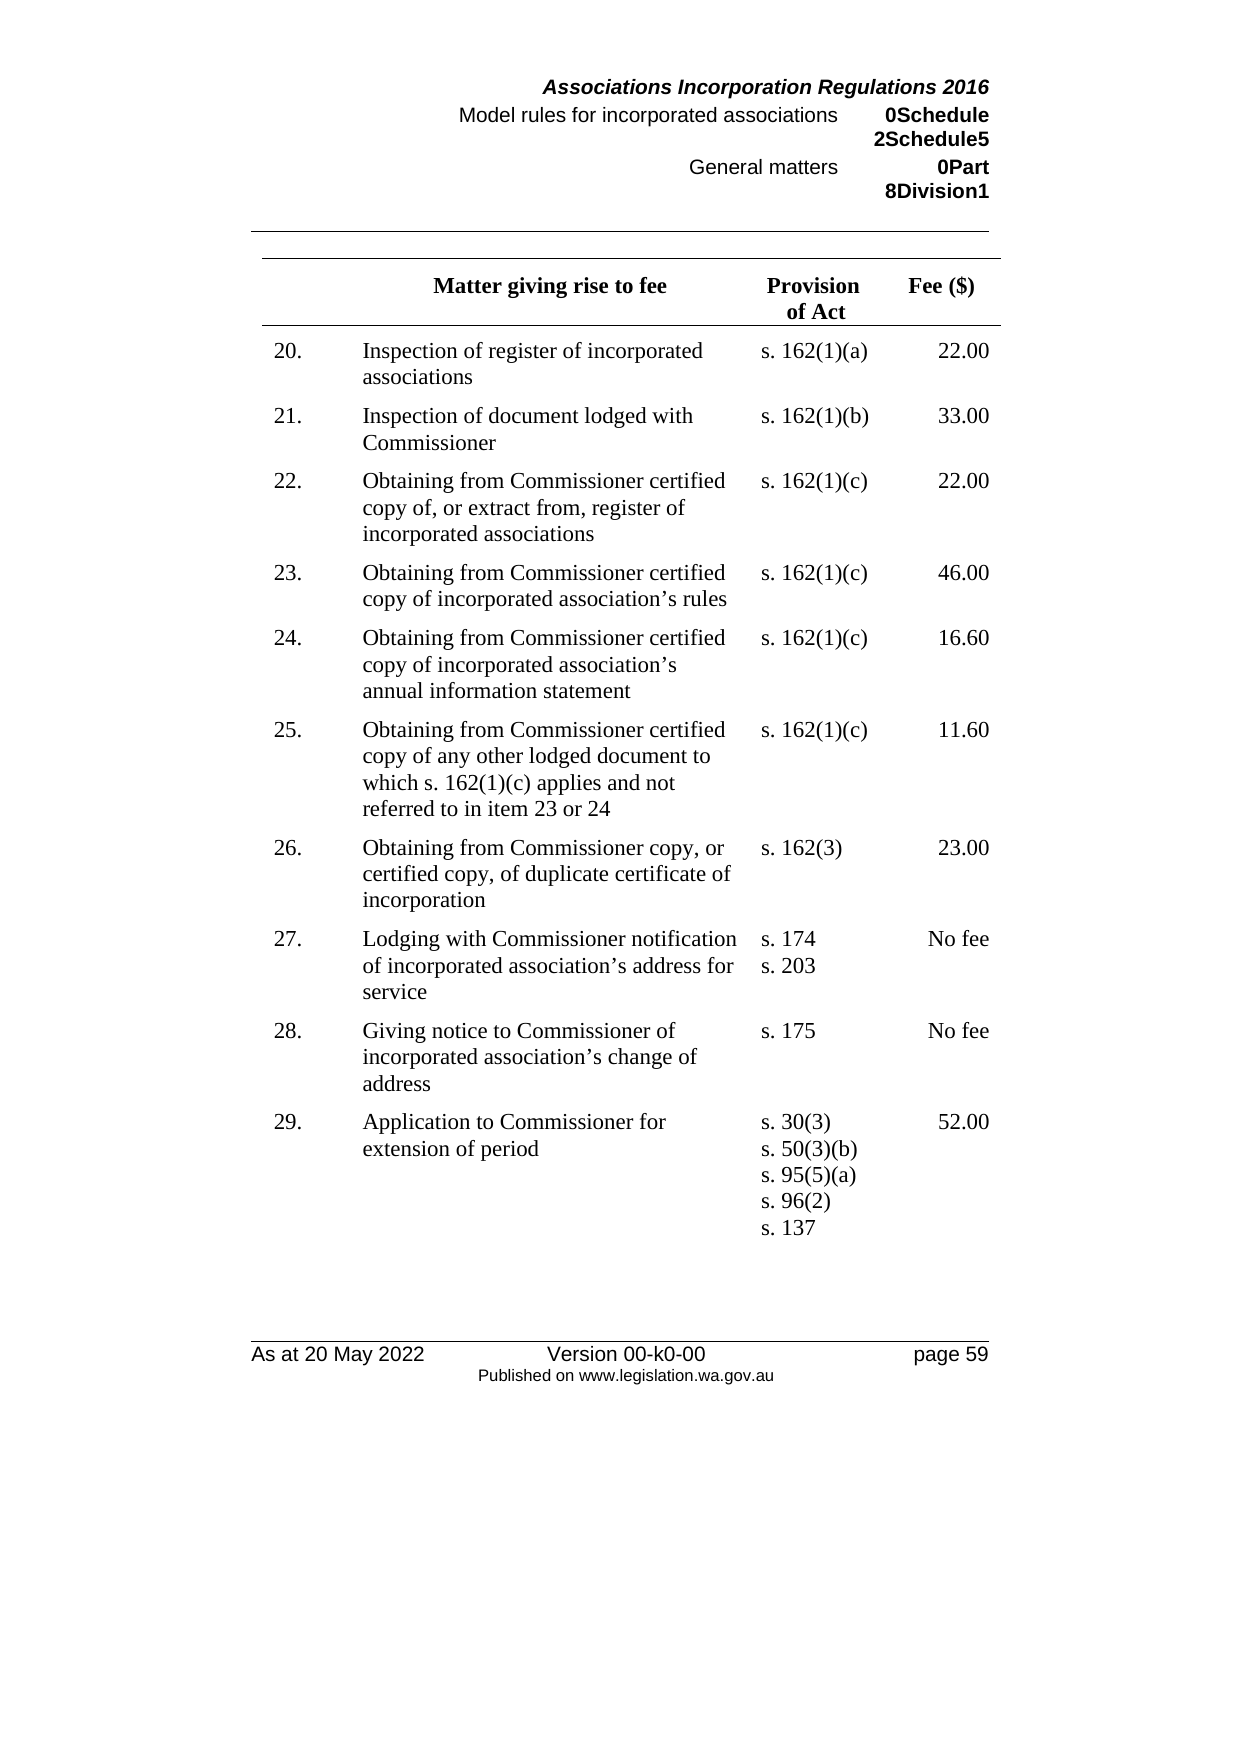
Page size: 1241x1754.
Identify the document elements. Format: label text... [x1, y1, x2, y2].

table_cell 23. [262, 547, 351, 612]
table_cell s. 162(1)(c) [750, 612, 882, 703]
table_cell 26. [262, 821, 351, 913]
table_cell 16.60 [883, 612, 1001, 703]
table_cell 22.00 [883, 455, 1001, 547]
table_cell No fee [883, 913, 1001, 1004]
table_cell Obtaining from Commissioner certified copy of any other lodged document to which s. 162(1)(c) applies and not referred to in item 23 or 24 [351, 703, 749, 821]
table_cell 23.00 [883, 821, 1001, 913]
table_cell Giving notice to Commissioner of incorporated association’s change of address [351, 1004, 749, 1096]
table_cell 46.00 [883, 547, 1001, 612]
table_cell 24. [262, 612, 351, 703]
table_cell s. 162(1)(b) [750, 390, 882, 455]
table_header Provision of Act [750, 259, 882, 324]
table_cell Application to Commissioner for extension of period [351, 1096, 749, 1240]
table_cell 21. [262, 390, 351, 455]
table_cell 20. [262, 326, 351, 390]
table_header Matter giving rise to fee [351, 259, 749, 324]
table_cell s. 162(1)(a) [750, 326, 882, 390]
table_cell 52.00 [883, 1096, 1001, 1240]
table_cell s. 174 s. 203 [750, 913, 882, 1004]
table_cell 33.00 [883, 390, 1001, 455]
table_cell Obtaining from Commissioner certified copy of incorporated association’s rules [351, 547, 749, 612]
table_header Fee ($) [883, 259, 1001, 324]
table_cell Inspection of register of incorporated associations [351, 326, 749, 390]
table_cell s. 175 [750, 1004, 882, 1096]
table_cell No fee [883, 1004, 1001, 1096]
table_cell 22.00 [883, 326, 1001, 390]
table_cell 22. [262, 455, 351, 547]
table_cell Obtaining from Commissioner copy, or certified copy, of duplicate certificate of incorporation [351, 821, 749, 913]
table_cell s. 162(1)(c) [750, 703, 882, 821]
table_cell Lodging with Commissioner notification of incorporated association’s address for service [351, 913, 749, 1004]
table_cell Inspection of document lodged with Commissioner [351, 390, 749, 455]
table_cell 28. [262, 1004, 351, 1096]
table_cell s. 162(1)(c) [750, 547, 882, 612]
table_cell 27. [262, 913, 351, 1004]
table_cell 25. [262, 703, 351, 821]
table_cell 11.60 [883, 703, 1001, 821]
table_cell s. 162(1)(c) [750, 455, 882, 547]
table_cell Obtaining from Commissioner certified copy of, or extract from, register of incorporated associations [351, 455, 749, 547]
table_header [262, 259, 351, 324]
table_cell Obtaining from Commissioner certified copy of incorporated association’s annual information statement [351, 612, 749, 703]
table_cell s. 30(3) s. 50(3)(b) s. 95(5)(a) s. 96(2) s. 137 [750, 1096, 882, 1240]
table_cell s. 162(3) [750, 821, 882, 913]
table_cell 29. [262, 1096, 351, 1240]
